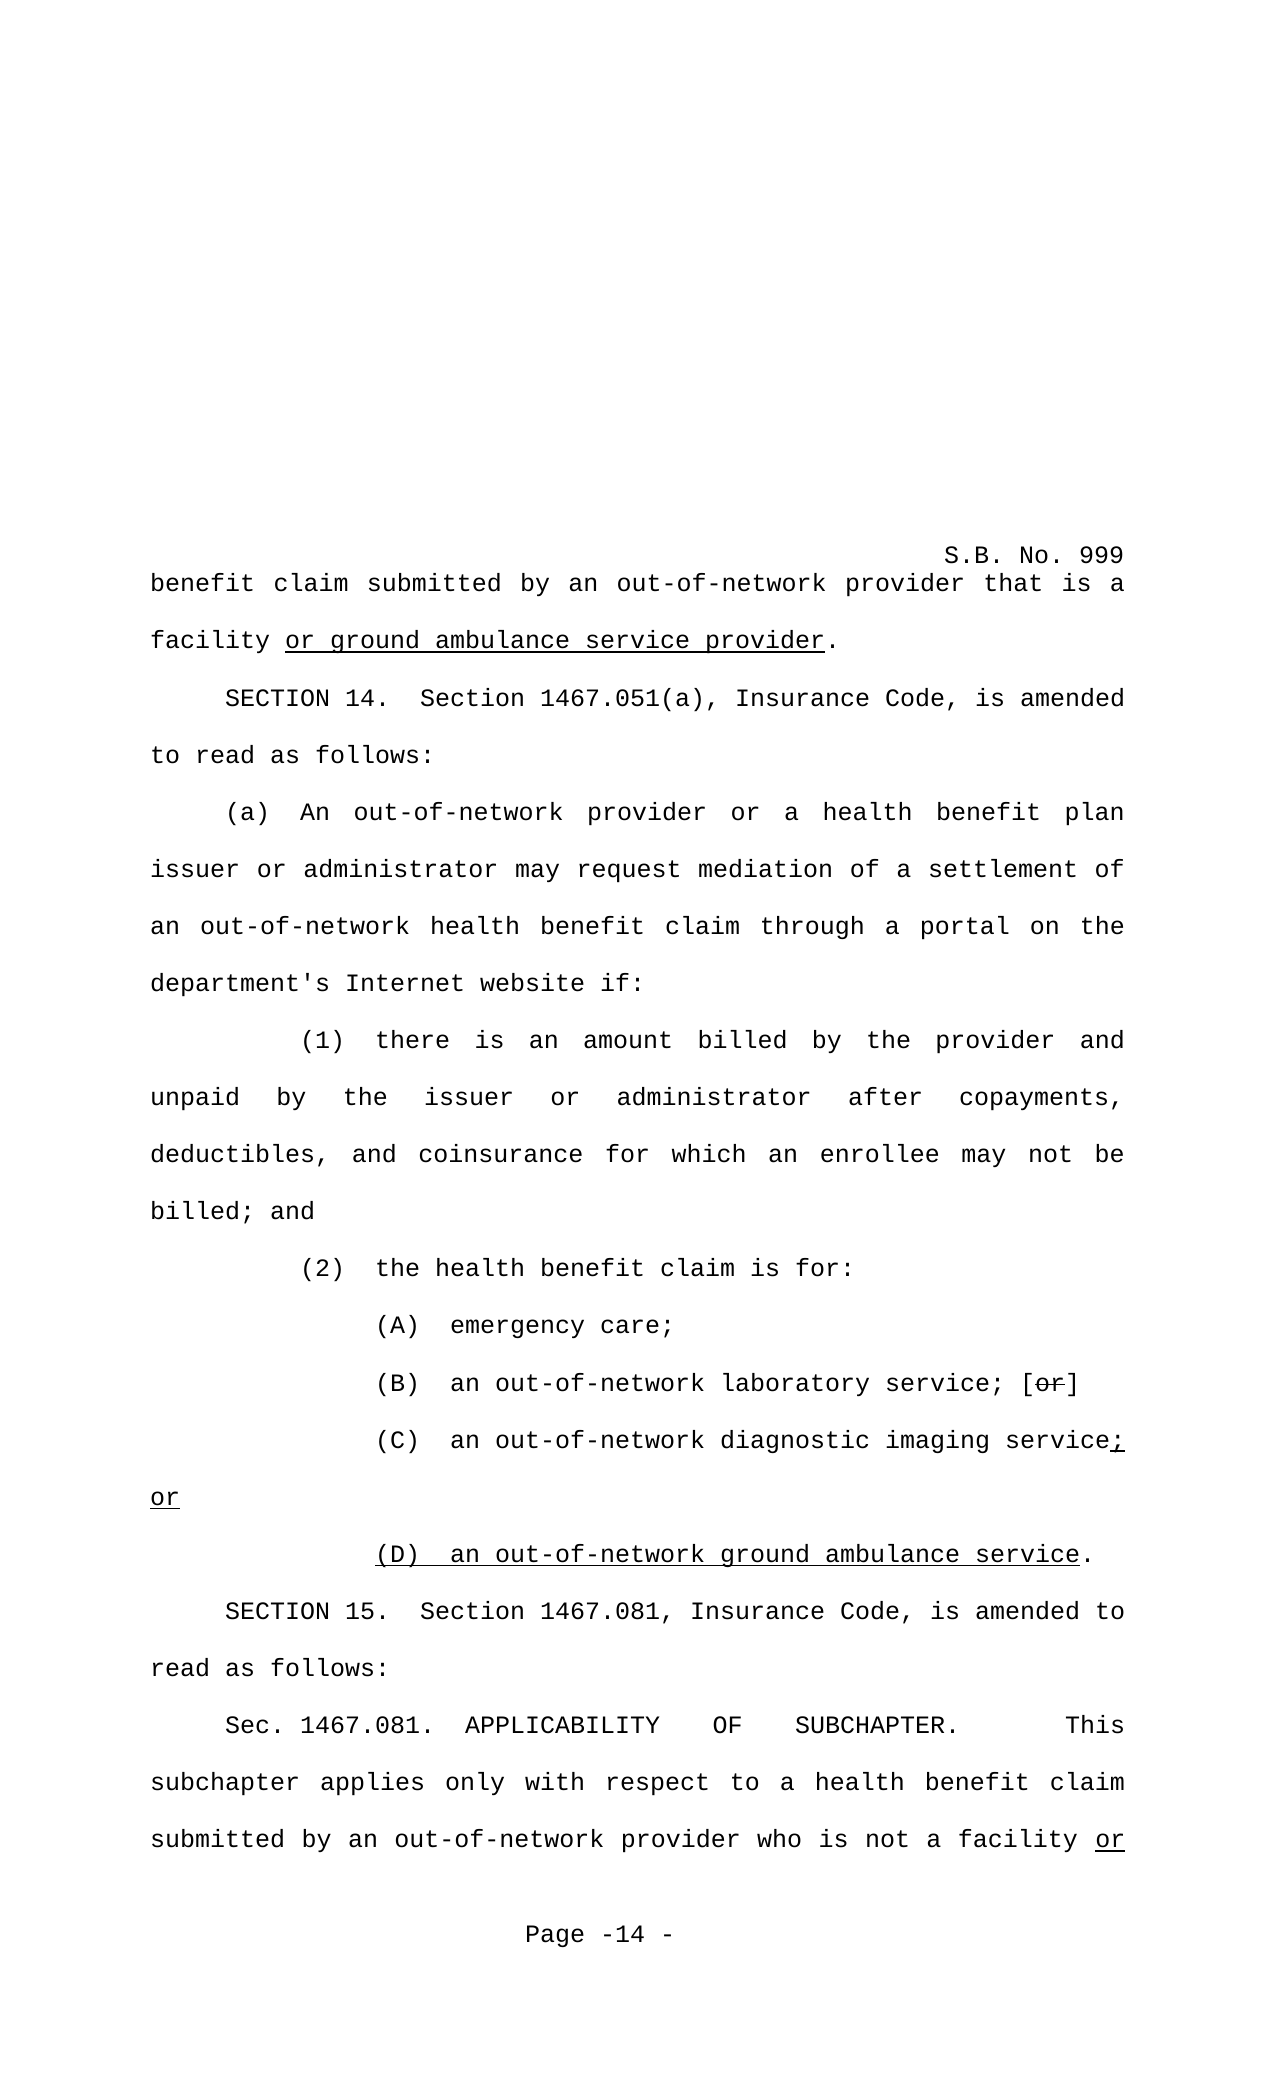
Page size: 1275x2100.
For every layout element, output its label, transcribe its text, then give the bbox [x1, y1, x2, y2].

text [150, 571, 1125, 656]
text SECTION 15. Section 1467.081, Insurance Code, is amended to read as follows: [150, 1598, 1125, 1684]
text (2) the health benefit claim is for: [150, 1256, 1125, 1284]
text (D) an out-of-network ground ambulance service. [150, 1541, 1125, 1570]
text (A) emergency care; [150, 1313, 1125, 1341]
text (B) an out-of-network laboratory service; [or] [150, 1370, 1125, 1398]
text (a) An out-of-network provider or a health benefit plan issuer or administrator may request mediation of a settlement of an out-of-network health benefit claim through a portal on the department's Internet website if: [150, 799, 1125, 999]
text (C) an out-of-network diagnostic imaging service; or [150, 1427, 1125, 1513]
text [150, 1712, 1125, 1855]
text (1) there is an amount billed by the provider and unpaid by the issuer or administrator after copayments, deductibles, and coinsurance for which an enrollee may not be billed; and [150, 1027, 1125, 1227]
text SECTION 14. Section 1467.051(a), Insurance Code, is amended to read as follows: [150, 685, 1125, 771]
